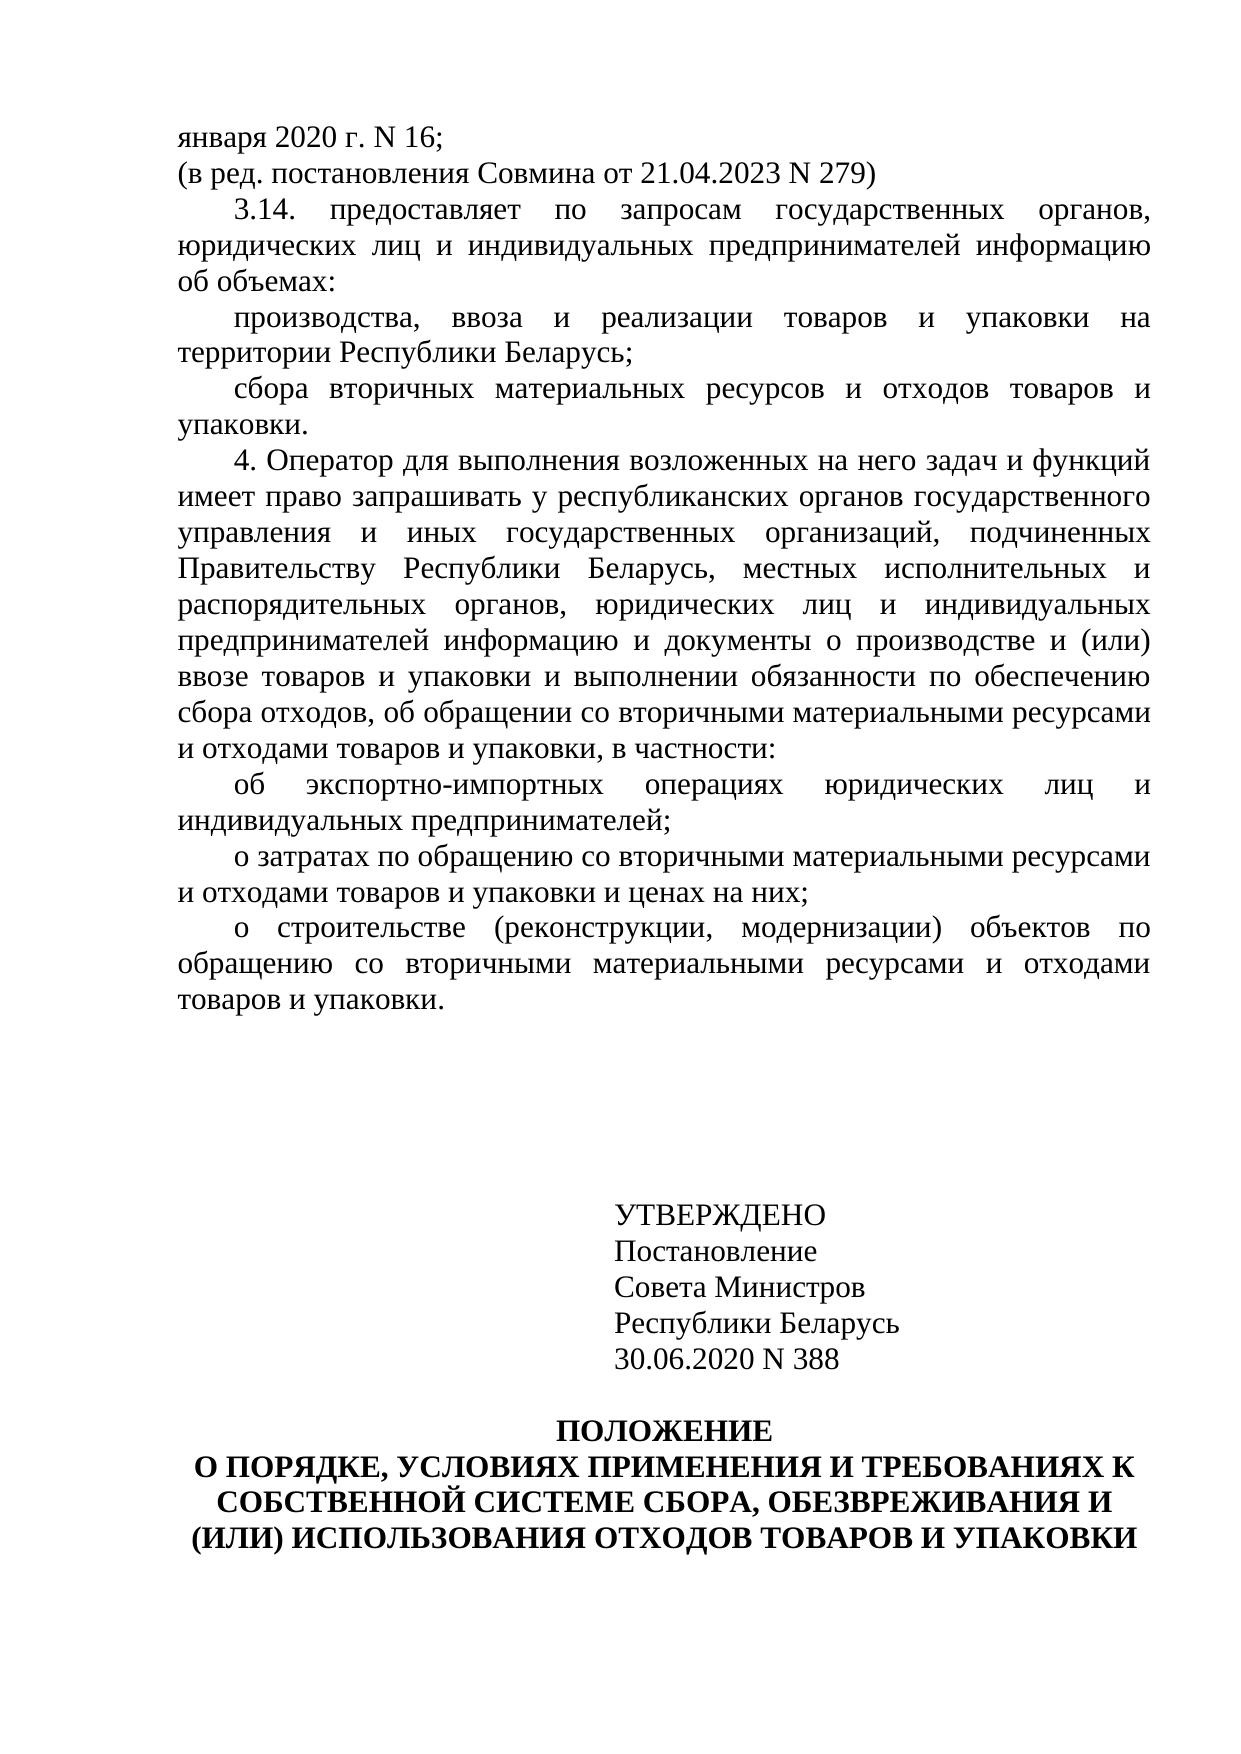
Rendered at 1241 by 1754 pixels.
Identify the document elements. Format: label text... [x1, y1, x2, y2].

text 3.14. предоставляет по запросам государственных органов, юридических лиц и индивидуальных предпринимателей информацию об объемах: [177, 190, 1152, 298]
text сбора вторичных материальных ресурсов и отходов товаров и упаковки. [177, 370, 1152, 442]
text 30.06.2020 N 388 [177, 1340, 1152, 1376]
text об экспортно-импортных операциях юридических лиц и индивидуальных предпринимателей; [177, 765, 1152, 837]
text УТВЕРЖДЕНО [177, 1196, 1152, 1232]
title О ПОРЯДКЕ, УСЛОВИЯХ ПРИМЕНЕНИЯ И ТРЕБОВАНИЯХ К СОБСТВЕННОЙ СИСТЕМЕ СБОРА, ОБЕЗВРЕЖИВАНИЯ И (ИЛИ) ИСПОЛЬЗОВАНИЯ ОТХОДОВ ТОВАРОВ И УПАКОВКИ [177, 1448, 1152, 1556]
text 4. Оператор для выполнения возложенных на него задач и функций имеет право запрашивать у республиканских органов государственного управления и иных государственных организаций, подчиненных Правительству Республики Беларусь, местных исполнительных и распорядительных органов, юридических лиц и индивидуальных предпринимателей информацию и документы о производстве и (или) ввозе товаров и упаковки и выполнении обязанности по обеспечению сбора отходов, об обращении со вторичными материальными ресурсами и отходами товаров и упаковки, в частности: [177, 442, 1152, 765]
text производства, ввоза и реализации товаров и упаковки на территории Республики Беларусь; [177, 298, 1152, 370]
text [177, 118, 1152, 154]
text о затратах по обращению со вторичными материальными ресурсами и отходами товаров и упаковки и ценах на них; [177, 837, 1152, 909]
text Республики Беларусь [177, 1304, 1152, 1340]
title ПОЛОЖЕНИЕ [177, 1412, 1152, 1448]
text Совета Министров [177, 1268, 1152, 1304]
text (в ред. постановления Совмина от 21.04.2023 N 279) [177, 154, 1152, 190]
text о строительстве (реконструкции, модернизации) объектов по обращению со вторичными материальными ресурсами и отходами товаров и упаковки. [177, 909, 1152, 1017]
text Постановление [177, 1232, 1152, 1268]
